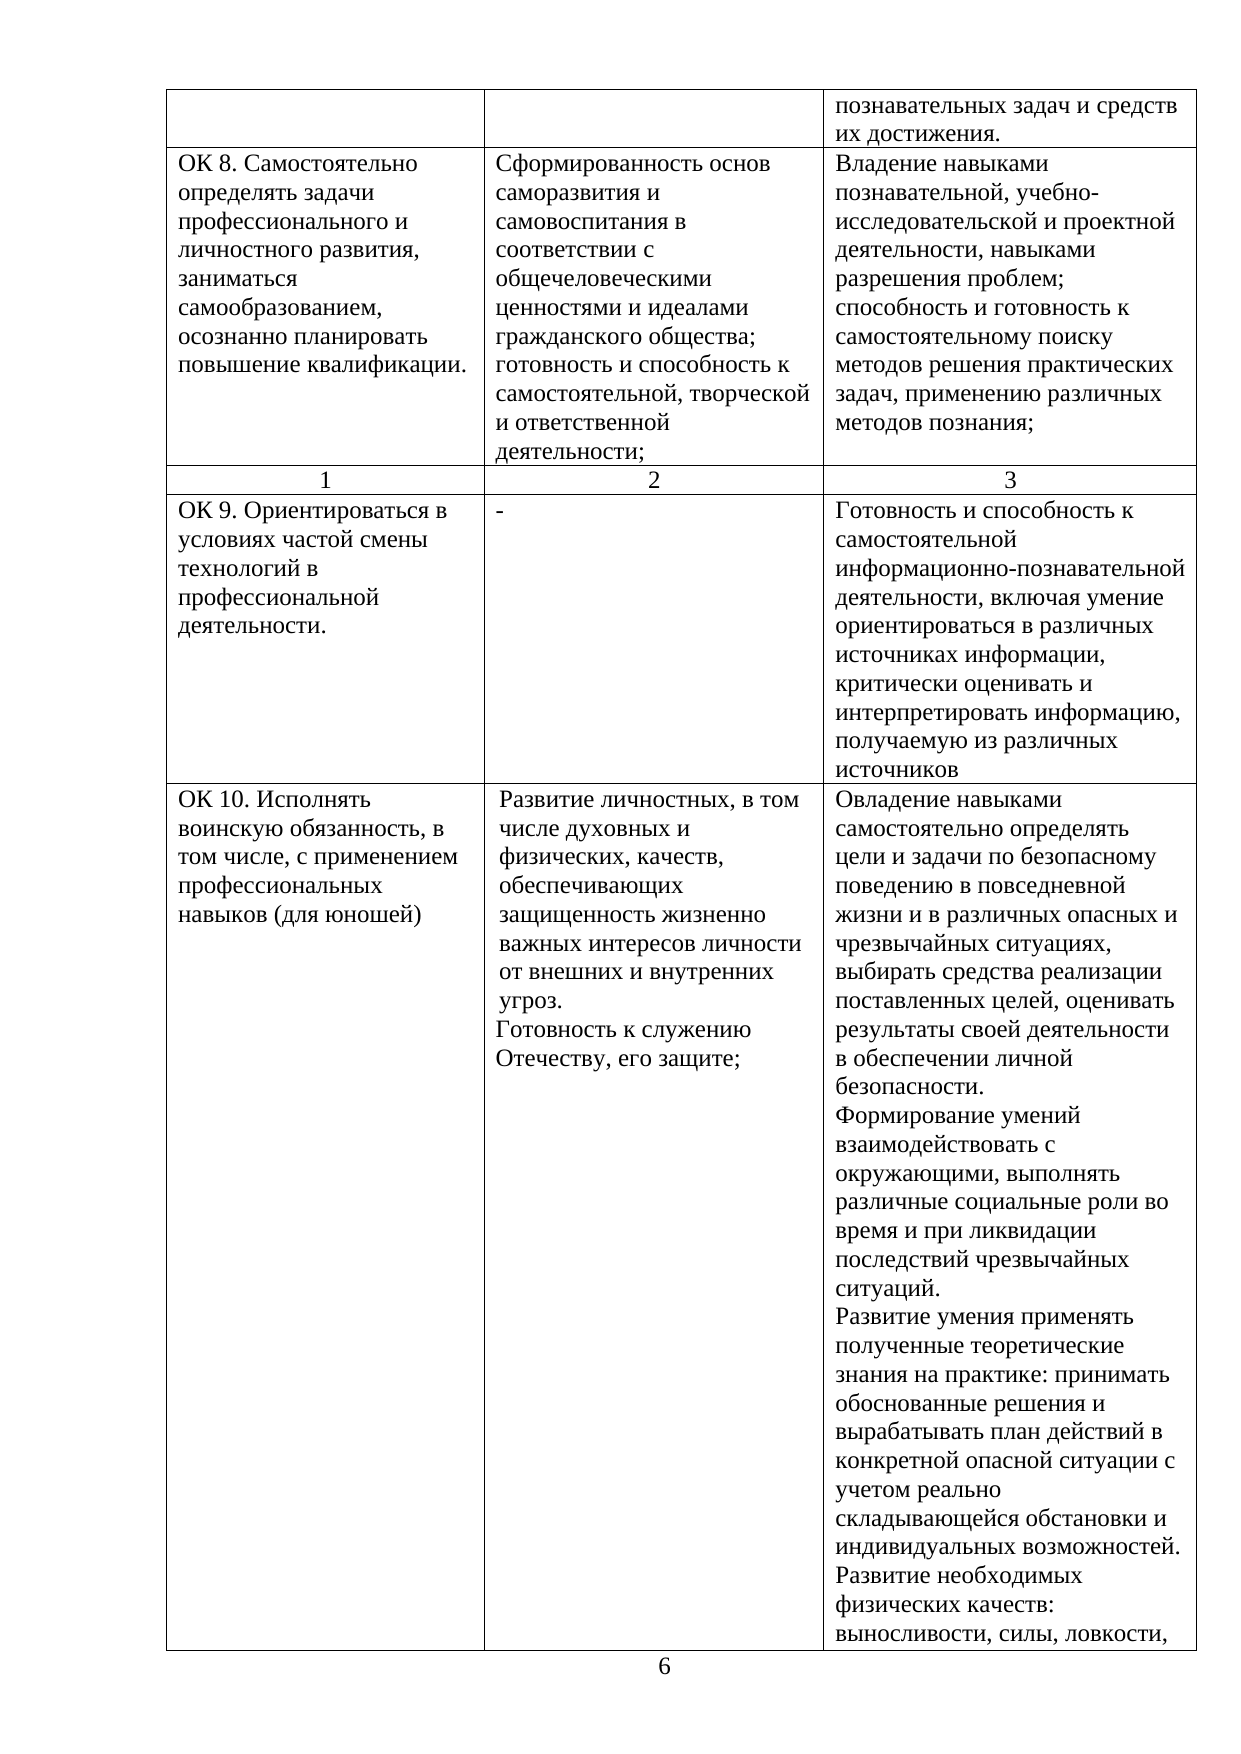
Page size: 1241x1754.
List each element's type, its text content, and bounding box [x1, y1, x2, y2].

table_cell 2 [485, 466, 823, 494]
table_cell Готовность и способность к самостоятельной информационно-познавательной деятельности, включая умение ориентироваться в различных источниках информации, критически оценивать и интерпретировать информацию, получаемую из различных источников [824, 495, 1196, 783]
table_cell ОК 8. Самостоятельно определять задачи профессионального и личностного развития, заниматься самообразованием, осознанно планировать повышение квалификации. [167, 148, 484, 464]
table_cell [824, 784, 1196, 1650]
table_cell 3 [824, 466, 1196, 494]
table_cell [167, 90, 484, 147]
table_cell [485, 784, 823, 1650]
table_cell - [485, 495, 823, 783]
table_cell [167, 784, 484, 1650]
table_cell Владение навыками познавательной, учебно-исследовательской и проектной деятельности, навыками разрешения проблем; способность и готовность к самостоятельному поиску методов решения практических задач, применению различных методов познания; [824, 148, 1196, 464]
table_cell ОК 9. Ориентироваться в условиях частой смены технологий в профессиональной деятельности. [167, 495, 484, 783]
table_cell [485, 90, 823, 147]
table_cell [824, 90, 1196, 147]
table_cell 1 [167, 466, 484, 494]
table_cell Сформированность основ саморазвития и самовоспитания в соответствии с общечеловеческими ценностями и идеалами гражданского общества; готовность и способность к самостоятельной, творческой и ответственной деятельности; [485, 148, 823, 464]
